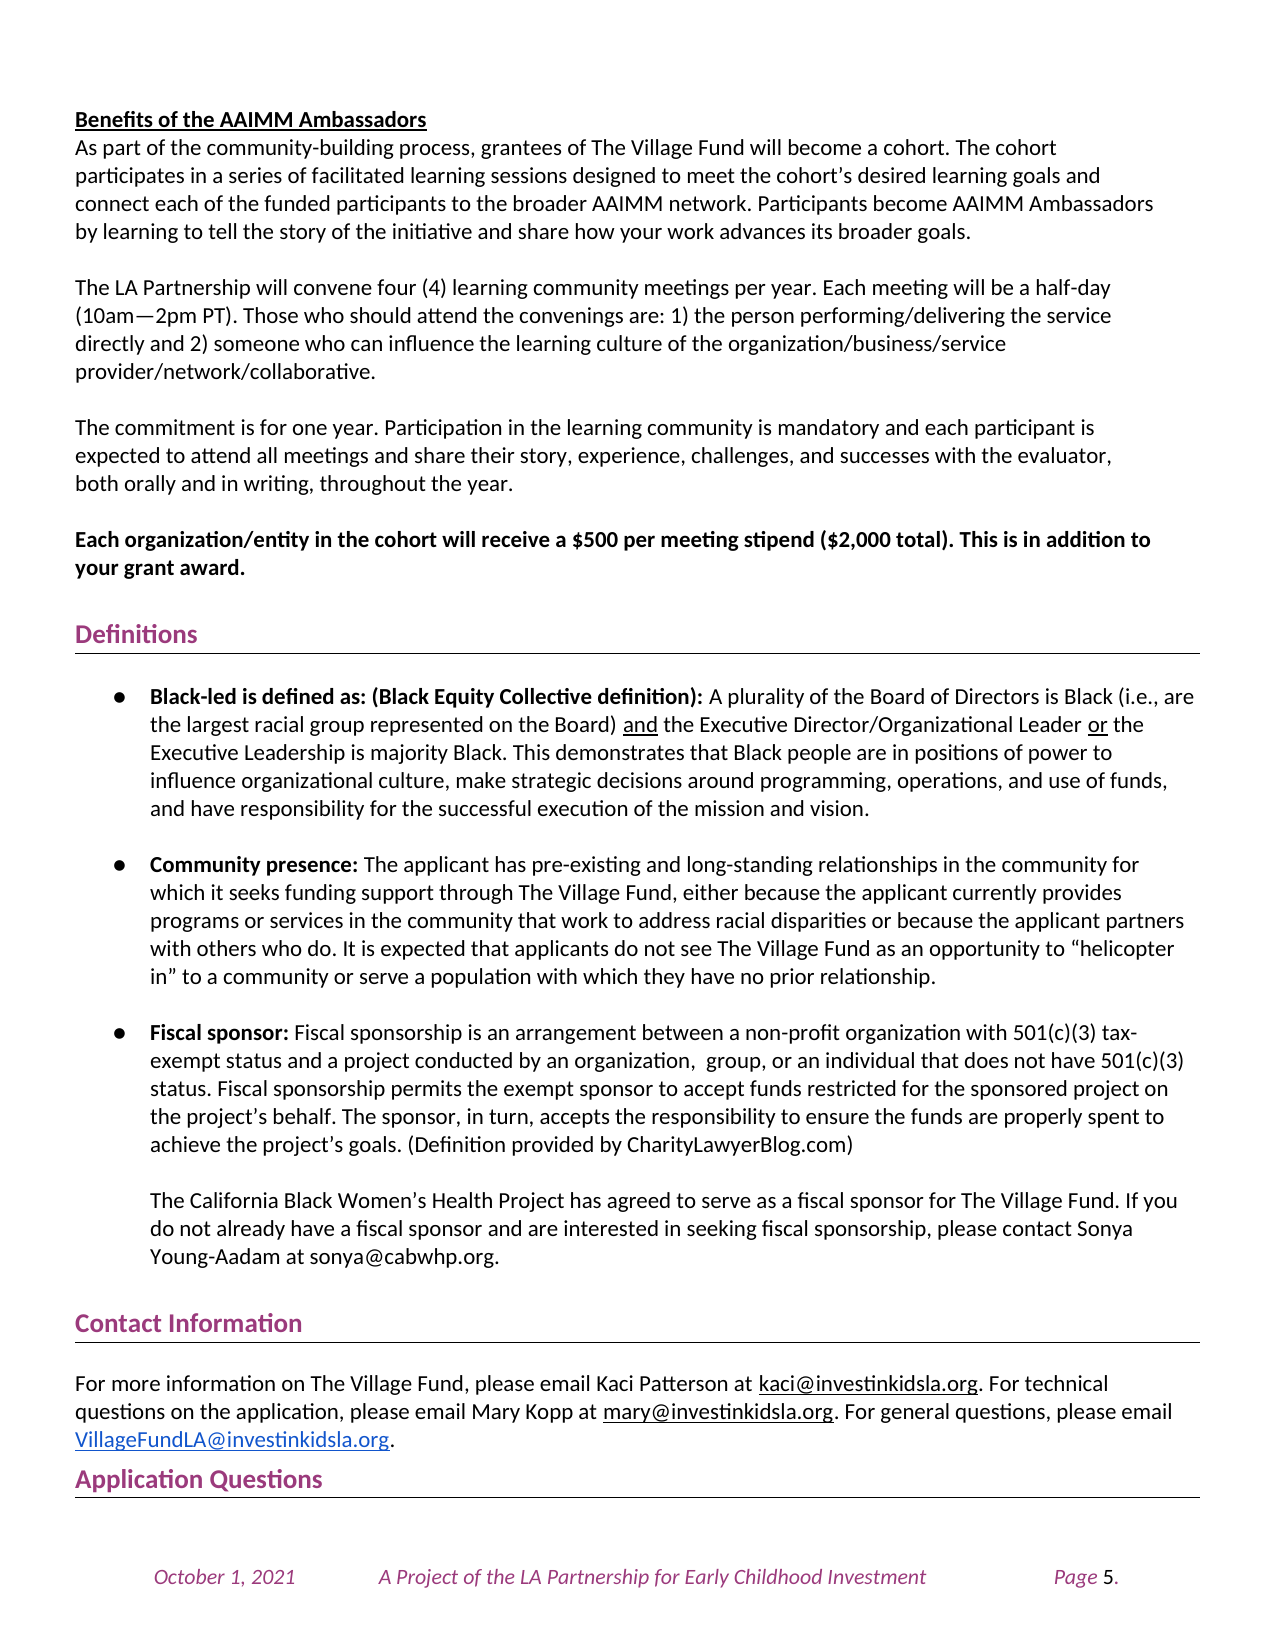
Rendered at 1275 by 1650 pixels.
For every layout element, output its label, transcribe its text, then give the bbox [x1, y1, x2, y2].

text The LA Partnership will convene four (4) learning community meetings per year. Each meeting will be a half-day (10am—2pm PT). Those who should attend the convenings are: 1) the person performing/delivering the service directly and 2) someone who can influence the learning culture of the organization/business/service provider/network/collaborative. [75, 273, 1171, 385]
text Benefits of the AAIMM Ambassadors [75, 105, 1171, 133]
subtitle Application Questions [75, 1462, 1200, 1497]
subtitle Definitions [75, 618, 1200, 653]
list Black-led is defined as: (Black Equity Collective definition): A plurality of the Board of Directors is Black (i.e., are the largest racial group represented on the Board) and the Executive Director/Organizational Leader or the Executive Leadership is majority Black. This demonstrates that Black people are in positions of power to influence organizational culture, make strategic decisions around programming, operations, and use of funds, and have responsibility for the successful execution of the mission and vision. [112, 682, 1200, 822]
text For more information on The Village Fund, please email Kaci Patterson at kaci@investinkidsla.org. For technical questions on the application, please email Mary Kopp at mary@investinkidsla.org. For general questions, please email VillageFundLA@investinkidsla.org. [75, 1369, 1200, 1453]
list Fiscal sponsor: Fiscal sponsorship is an arrangement between a non-profit organization with 501(c)(3) tax-exempt status and a project conducted by an organization, group, or an individual that does not have 501(c)(3) status. Fiscal sponsorship permits the exempt sponsor to accept funds restricted for the sponsored project on the project’s behalf. The sponsor, in turn, accepts the responsibility to ensure the funds are properly spent to achieve the project’s goals. (Definition provided by CharityLawyerBlog.com) The California Black Women’s Health Project has agreed to serve as a fiscal sponsor for The Village Fund. If you do not already have a fiscal sponsor and are interested in seeking fiscal sponsorship, please contact Sonya Young-Aadam at sonya@cabwhp.org. [112, 1018, 1200, 1270]
text The commitment is for one year. Participation in the learning community is mandatory and each participant is expected to attend all meetings and share their story, experience, challenges, and successes with the evaluator, both orally and in writing, throughout the year. [75, 413, 1149, 497]
text As part of the community-building process, grantees of The Village Fund will become a cohort. The cohort participates in a series of facilitated learning sessions designed to meet the cohort’s desired learning goals and connect each of the funded participants to the broader AAIMM network. Participants become AAIMM Ambassadors by learning to tell the story of the initiative and share how your work advances its broader goals. [75, 133, 1171, 245]
text Each organization/entity in the cohort will receive a $500 per meeting stipend ($2,000 total). This is in addition to your grant award. [75, 525, 1171, 581]
subtitle Contact Information [75, 1307, 1200, 1342]
list Community presence: The applicant has pre-existing and long-standing relationships in the community for which it seeks funding support through The Village Fund, either because the applicant currently provides programs or services in the community that work to address racial disparities or because the applicant partners with others who do. It is expected that applicants do not see The Village Fund as an opportunity to “helicopter in” to a community or serve a population with which they have no prior relationship. [112, 850, 1200, 990]
